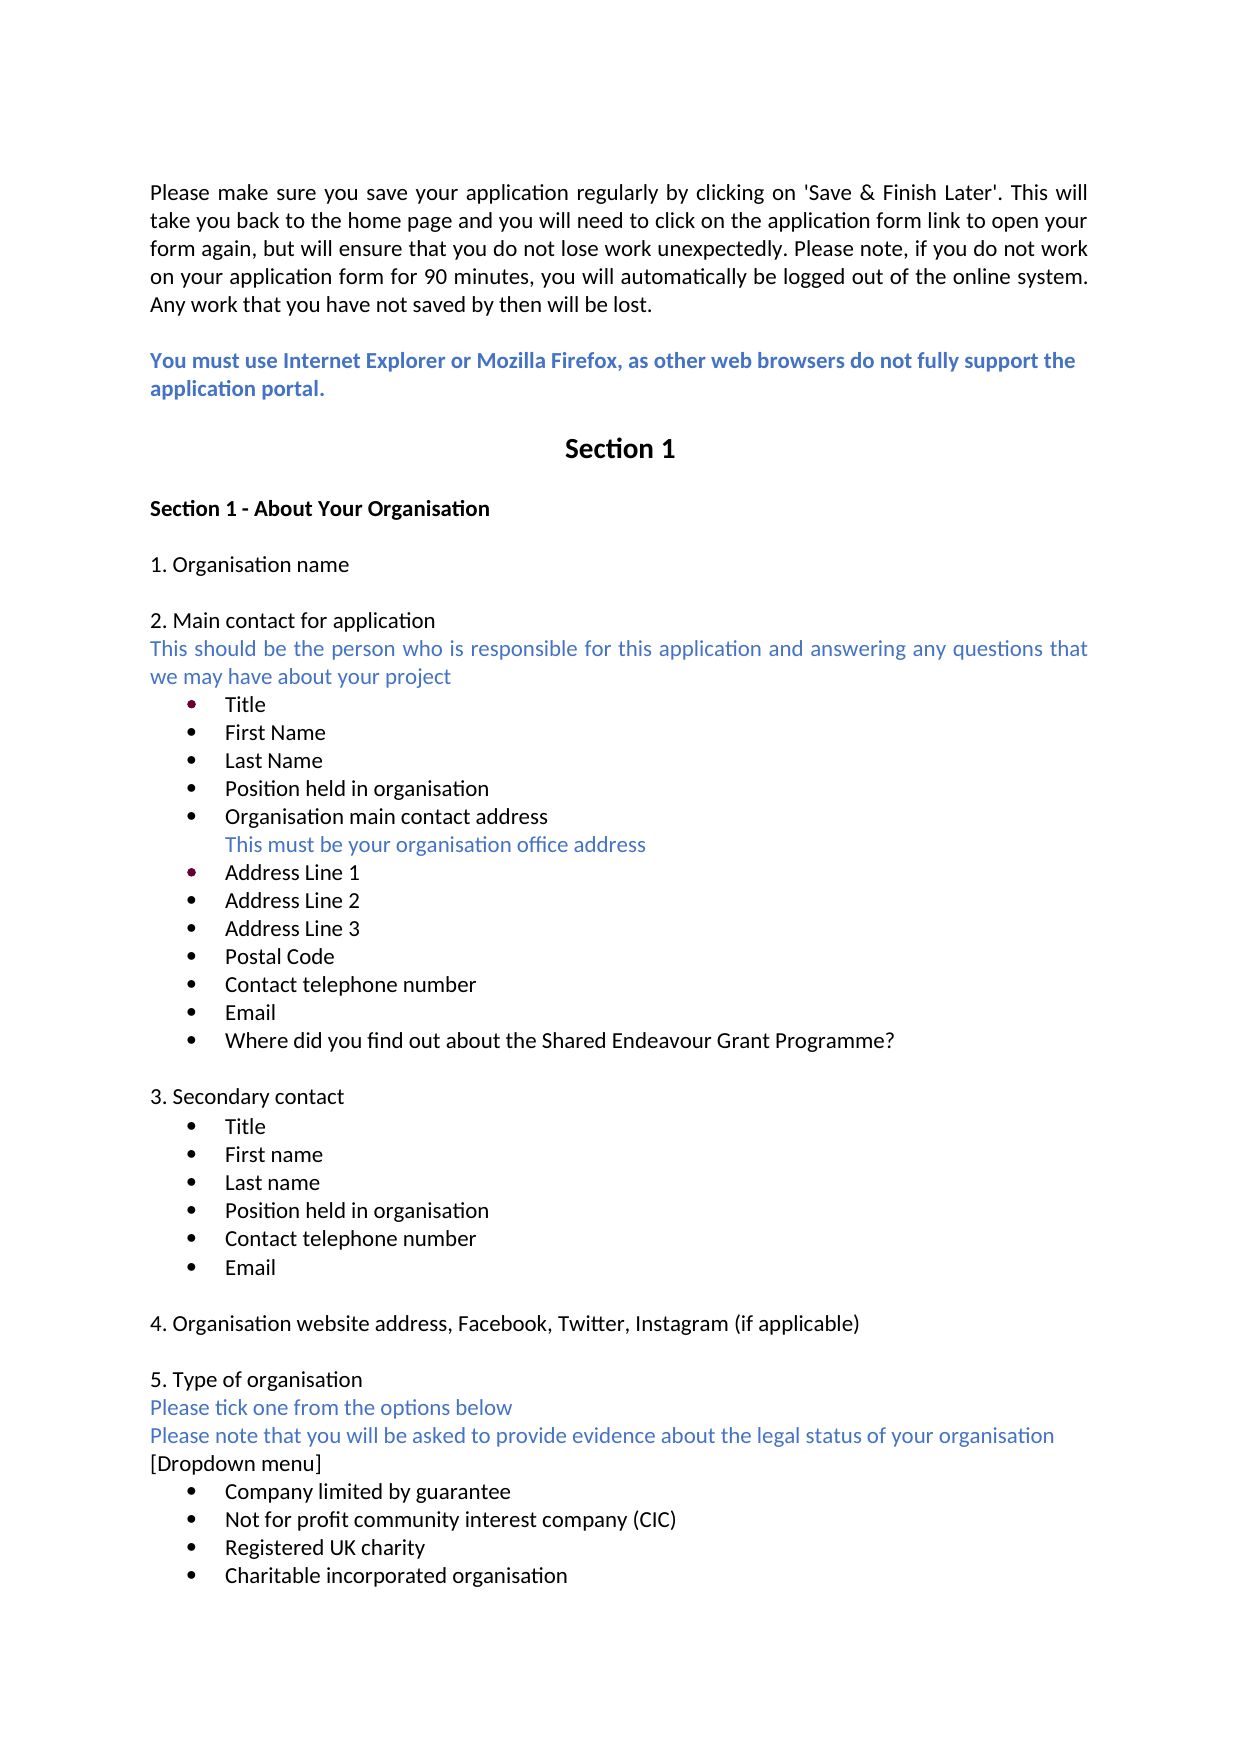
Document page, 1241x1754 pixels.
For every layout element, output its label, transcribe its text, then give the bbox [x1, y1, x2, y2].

text Please tick one from the options below [150, 1393, 1090, 1421]
text 5. Type of organisation [150, 1365, 1090, 1393]
list Address Line 3 [187, 914, 1090, 942]
list Last name [187, 1168, 1090, 1197]
text Section 1 [150, 430, 1090, 466]
text You must use Internet Explorer or Mozilla Firefox, as other web browsers do not fully support the application portal. [150, 346, 1090, 402]
list Address Line 1 [187, 858, 1090, 886]
list Not for profit community interest company (CIC) [187, 1505, 1090, 1533]
list Registered UK charity [187, 1533, 1090, 1561]
list This must be your organisation office address [225, 830, 1090, 858]
text [Dropdown menu] [150, 1449, 1090, 1477]
list Email [187, 1253, 1090, 1281]
list Position held in organisation [187, 774, 1090, 802]
list Postal Code [187, 942, 1090, 970]
text 4. Organisation website address, Facebook, Twitter, Instagram (if applicable) [150, 1309, 1090, 1337]
list First name [187, 1141, 1090, 1168]
list Contact telephone number [187, 1224, 1090, 1253]
list Organisation main contact address [187, 802, 1090, 830]
text Section 1 - About Your Organisation [150, 494, 1090, 522]
text 2. Main contact for application [150, 606, 1090, 634]
list Where did you find out about the Shared Endeavour Grant Programme? [187, 1026, 1090, 1054]
text Please make sure you save your application regularly by clicking on 'Save & Finish Later'. This will take you back to the home page and you will need to click on the application form link to open your form again, but will ensure that you do not lose work unexpectedly. Please note, if you do not work on your application form for 90 minutes, you will automatically be logged out of the online system. Any work that you have not saved by then will be lost. [150, 178, 1090, 318]
list Email [187, 998, 1090, 1026]
list Position held in organisation [187, 1197, 1090, 1224]
list First Name [187, 718, 1090, 746]
text This should be the person who is responsible for this application and answering any questions that we may have about your project [150, 634, 1090, 690]
text 1. Organisation name [150, 550, 1090, 578]
text Please note that you will be asked to provide evidence about the legal status of your organisation [150, 1421, 1090, 1449]
list Title [187, 690, 1090, 718]
list Charitable incorporated organisation [187, 1561, 1090, 1589]
list Contact telephone number [187, 970, 1090, 998]
list Address Line 2 [187, 886, 1090, 914]
text 3. Secondary contact [150, 1082, 1090, 1110]
list Title [187, 1112, 1090, 1141]
list Last Name [187, 746, 1090, 774]
list Company limited by guarantee [187, 1477, 1090, 1505]
